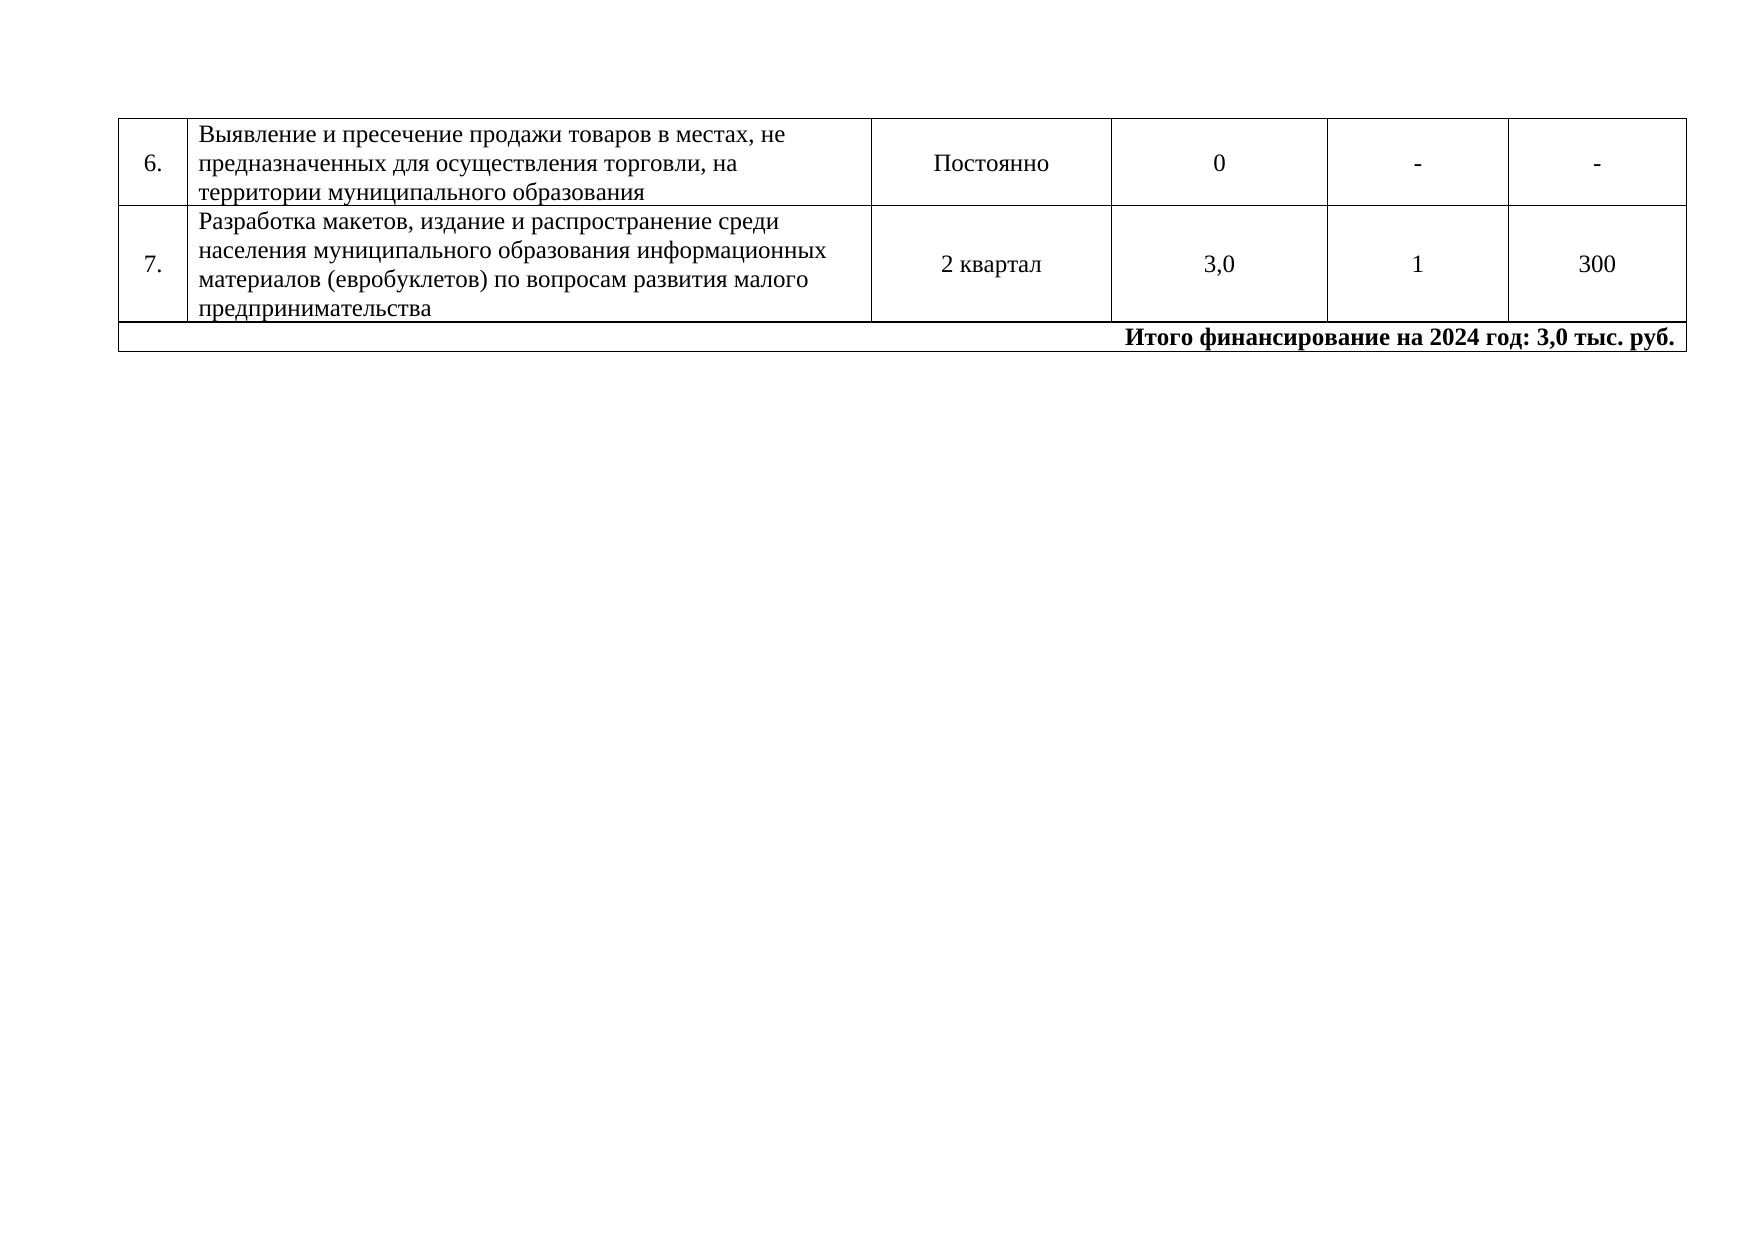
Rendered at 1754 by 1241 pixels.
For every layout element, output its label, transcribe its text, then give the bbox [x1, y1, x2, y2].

table_cell Выявление и пресечение продажи товаров в местах, не предназначенных для осуществления торговли, на территории муниципального образования [188, 119, 871, 205]
table_cell 0 [1112, 119, 1327, 205]
table_cell - [1328, 119, 1508, 205]
table_cell 300 [1509, 206, 1686, 321]
table_cell Итого финансирование на 2024 год: 3,0 тыс. руб. [119, 323, 1686, 351]
table_cell 2 квартал [872, 206, 1111, 321]
table_cell 6. [119, 119, 187, 205]
table_cell 7. [119, 206, 187, 321]
table_cell Разработка макетов, издание и распространение среди населения муниципального образования информационных материалов (евробуклетов) по вопросам развития малого предпринимательства [188, 206, 871, 321]
table_cell Постоянно [872, 119, 1111, 205]
table_cell 1 [1328, 206, 1508, 321]
table_cell 3,0 [1112, 206, 1327, 321]
table_cell - [1509, 119, 1686, 205]
